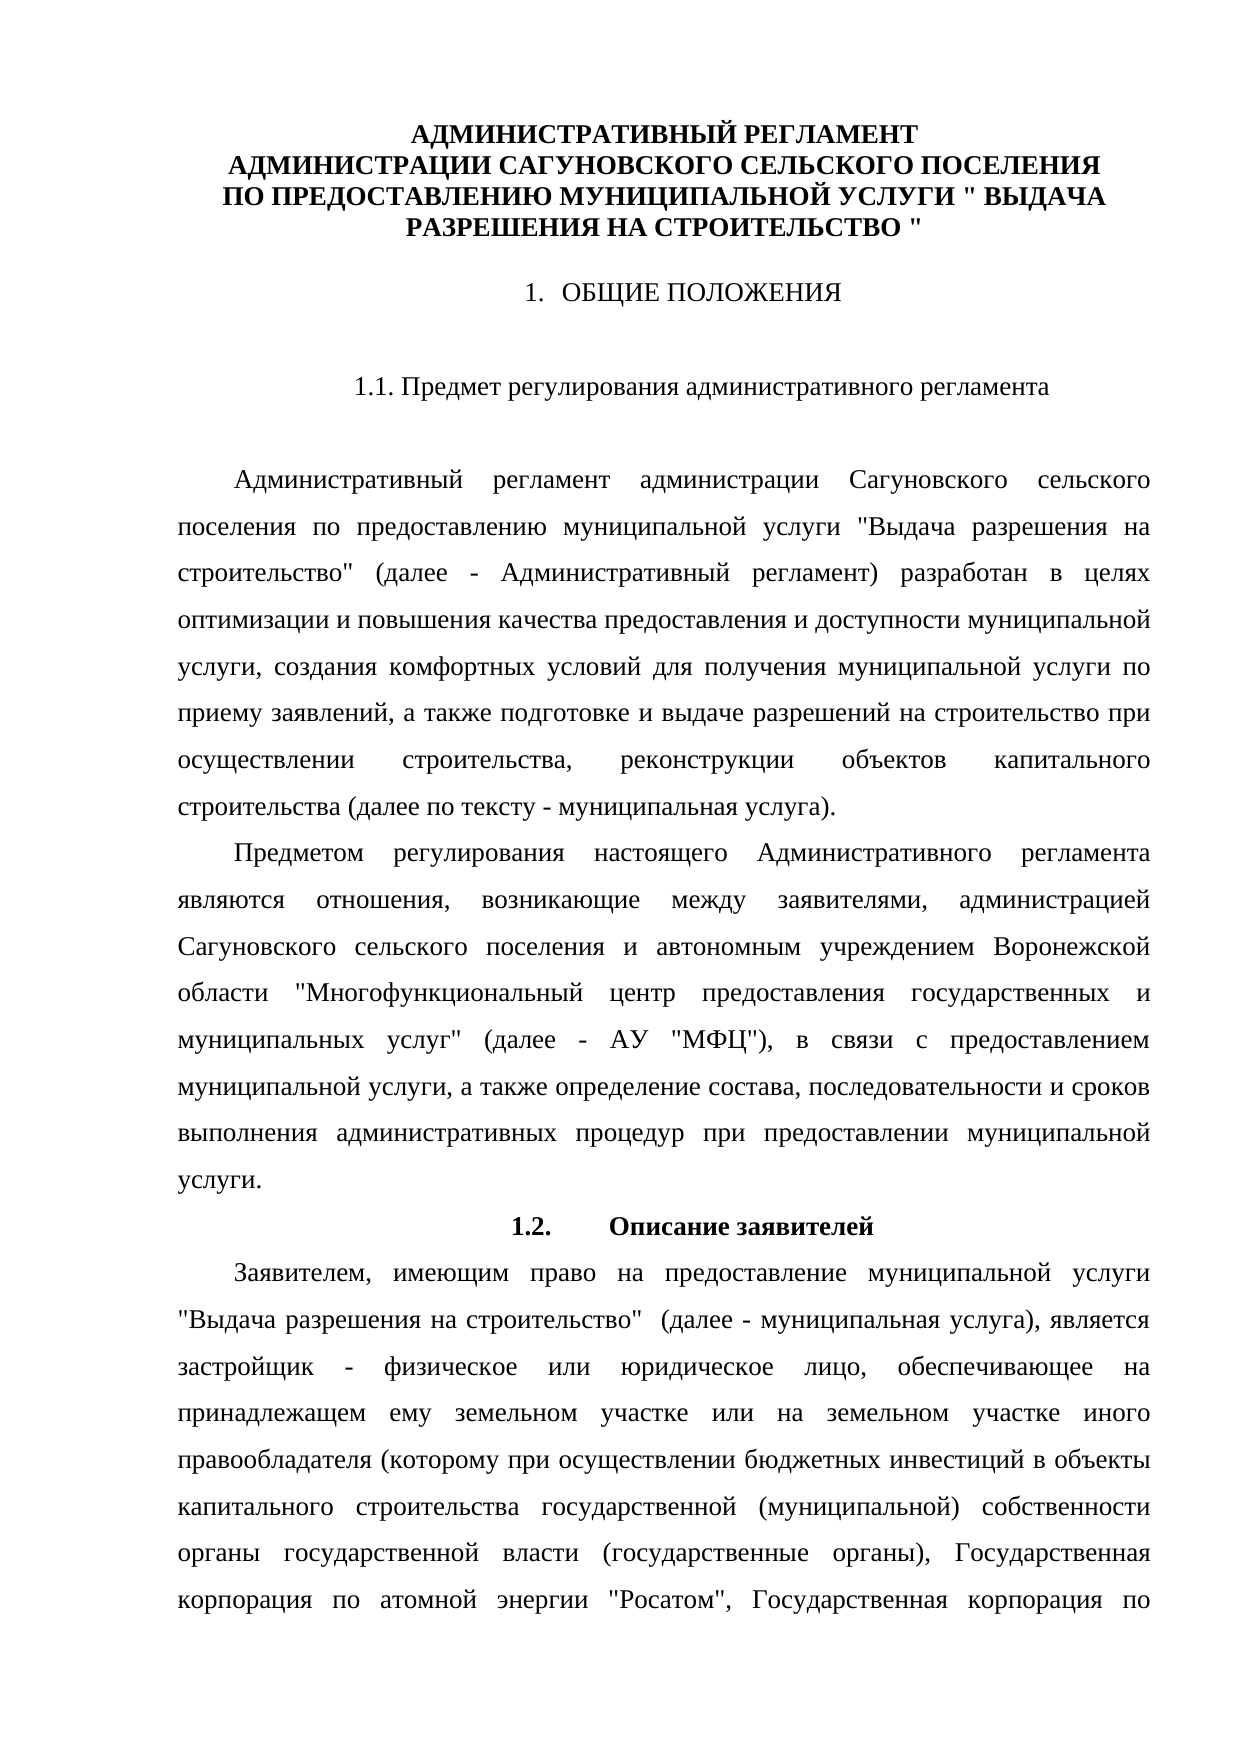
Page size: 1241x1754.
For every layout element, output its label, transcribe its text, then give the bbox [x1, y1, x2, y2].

title АДМИНИСТРАЦИИ САГУНОВСКОГО СЕЛЬСКОГО ПОСЕЛЕНИЯ [177, 149, 1152, 180]
text Административный регламент администрации Сагуновского сельского поселения по предоставлению муниципальной услуги "Выдача разрешения на строительство" (далее - Административный регламент) разработан в целях оптимизации и повышения качества предоставления и доступности муниципальной услуги, создания комфортных условий для получения муниципальной услуги по приему заявлений, а также подготовке и выдаче разрешений на строительство при осуществлении строительства, реконструкции объектов капитального строительства (далее по тексту - муниципальная услуга). [177, 463, 1152, 821]
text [177, 1256, 1152, 1614]
text Предметом регулирования настоящего Административного регламента являются отношения, возникающие между заявителями, администрацией Сагуновского сельского поселения и автономным учреждением Воронежской области "Многофункциональный центр предоставления государственных и муниципальных услуг" (далее - АУ "МФЦ"), в связи с предоставлением муниципальной услуги, а также определение состава, последовательности и сроков выполнения административных процедур при предоставлении муниципальной услуги. [177, 836, 1152, 1194]
text 1.1. Предмет регулирования административного регламента [252, 369, 1152, 401]
list ОБЩИЕ ПОЛОЖЕНИЯ [215, 276, 1152, 307]
list Описание заявителей [233, 1209, 1152, 1241]
title ПО ПРЕДОСТАВЛЕНИЮ МУНИЦИПАЛЬНОЙ УСЛУГИ " ВЫДАЧА РАЗРЕШЕНИЯ НА СТРОИТЕЛЬСТВО " [177, 180, 1152, 243]
title АДМИНИСТРАТИВНЫЙ РЕГЛАМЕНТ [177, 118, 1152, 149]
